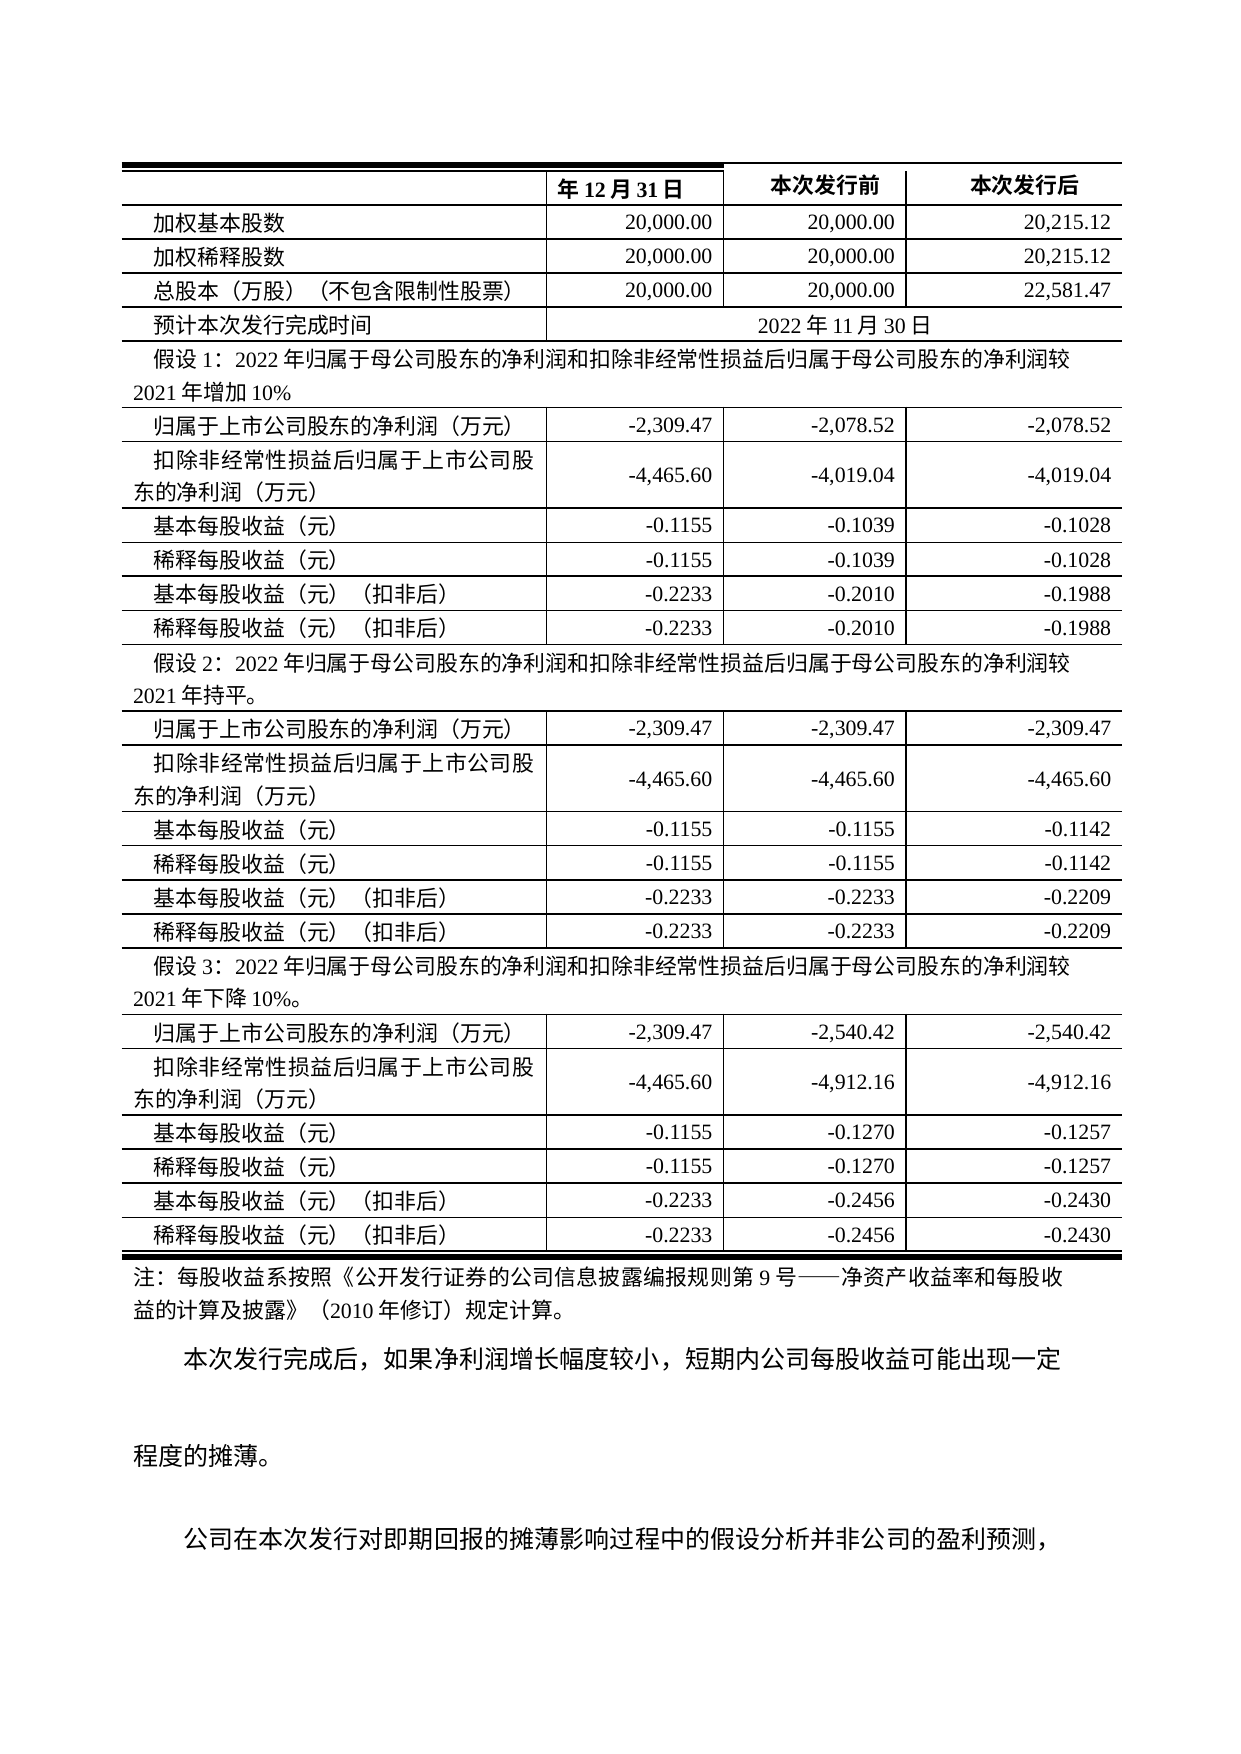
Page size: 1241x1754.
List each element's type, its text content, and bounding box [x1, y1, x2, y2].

table_cell -0.1155 [547, 509, 723, 541]
table_cell -0.2456 [724, 1184, 905, 1216]
table_cell -2,540.42 [724, 1015, 905, 1048]
text 本次发行完成后，如果净利润增长幅度较小，短期内公司每股收益可能出现一定程度的摊薄。 [133, 1325, 1063, 1487]
table_cell 2022年11月30日 [547, 308, 1122, 340]
table_cell 基本每股收益（元） [122, 509, 546, 541]
table_cell 加权基本股数 [122, 206, 546, 238]
table_cell -0.1155 [547, 812, 723, 845]
table_cell 稀释每股收益（元）（扣非后） [122, 1218, 546, 1250]
table_cell 基本每股收益（元） [122, 812, 546, 845]
table_cell 假设1：2022年归属于母公司股东的净利润和扣除非经常性损益后归属于母公司股东的净利润较2021年增加10% [122, 342, 1122, 407]
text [133, 1505, 1063, 1570]
table_cell -2,309.47 [547, 712, 723, 744]
table_cell 基本每股收益（元）（扣非后） [122, 881, 546, 913]
table_cell 稀释每股收益（元） [122, 1150, 546, 1182]
table_cell 扣除非经常性损益后归属于上市公司股东的净利润（万元） [122, 746, 546, 811]
table_cell -0.2233 [547, 915, 723, 947]
table_cell -0.1155 [724, 846, 905, 879]
table_cell 20,215.12 [907, 206, 1122, 238]
table_cell -0.2233 [547, 577, 723, 609]
table_cell -2,309.47 [724, 712, 905, 744]
text 注：每股收益系按照《公开发行证券的公司信息披露编报规则第9号——净资产收益率和每股收益的计算及披露》（2010年修订）规定计算。 [133, 1260, 1063, 1325]
table_cell 稀释每股收益（元） [122, 846, 546, 879]
table_cell 稀释每股收益（元） [122, 543, 546, 575]
table_cell 扣除非经常性损益后归属于上市公司股东的净利润（万元） [122, 1049, 546, 1114]
table_cell -0.2233 [547, 1184, 723, 1216]
table_cell -0.1155 [724, 812, 905, 845]
table_cell -2,078.52 [724, 408, 905, 441]
table_cell 总股本（万股）（不包含限制性股票） [122, 274, 546, 306]
table_cell 22,581.47 [907, 274, 1122, 306]
table_cell 归属于上市公司股东的净利润（万元） [122, 408, 546, 441]
table_cell -0.1142 [907, 812, 1122, 845]
table_cell 归属于上市公司股东的净利润（万元） [122, 1015, 546, 1048]
table_cell -0.1142 [907, 846, 1122, 879]
table_cell -4,912.16 [907, 1049, 1122, 1114]
table_cell -0.1039 [724, 543, 905, 575]
table_cell -4,465.60 [547, 442, 723, 507]
table_cell 预计本次发行完成时间 [122, 308, 546, 340]
table_cell -4,465.60 [547, 746, 723, 811]
table_cell 20,000.00 [724, 274, 905, 306]
table_cell -0.2430 [907, 1218, 1122, 1250]
table_cell -2,078.52 [907, 408, 1122, 441]
table_cell -0.1028 [907, 509, 1122, 541]
table_cell 稀释每股收益（元）（扣非后） [122, 611, 546, 643]
table_cell -0.1988 [907, 611, 1122, 643]
table_cell -0.1270 [724, 1116, 905, 1148]
table_cell -0.1155 [547, 846, 723, 879]
table_cell -2,309.47 [907, 712, 1122, 744]
table_cell -0.2233 [547, 881, 723, 913]
table_header 2021年度/2021年12月31日 [547, 172, 723, 204]
table_cell 20,000.00 [547, 206, 723, 238]
table_cell -0.2430 [907, 1184, 1122, 1216]
table_cell 加权稀释股数 [122, 240, 546, 272]
table_cell -4,019.04 [907, 442, 1122, 507]
table_cell 20,215.12 [907, 240, 1122, 272]
table_cell -0.1257 [907, 1116, 1122, 1148]
table_cell -0.1155 [547, 1150, 723, 1182]
table_cell 扣除非经常性损益后归属于上市公司股东的净利润（万元） [122, 442, 546, 507]
table_cell 本次发行后 [906, 164, 1122, 204]
table_cell -0.1988 [907, 577, 1122, 609]
table_cell -0.2209 [907, 881, 1122, 913]
table_cell -0.1028 [907, 543, 1122, 575]
table_cell -4,465.60 [907, 746, 1122, 811]
table_cell 归属于上市公司股东的净利润（万元） [122, 712, 546, 744]
table_cell -0.1155 [547, 543, 723, 575]
table_cell -0.2233 [547, 611, 723, 643]
table_cell -0.2209 [907, 915, 1122, 947]
table_cell 本次发行前 [723, 164, 906, 204]
table_cell -0.2233 [724, 881, 905, 913]
table_cell -0.1155 [547, 1116, 723, 1148]
table_cell -2,540.42 [907, 1015, 1122, 1048]
table_cell -4,019.04 [724, 442, 905, 507]
table_cell -4,465.60 [547, 1049, 723, 1114]
table_cell -0.2456 [724, 1218, 905, 1250]
table_header 项目 [122, 172, 546, 204]
table_cell 稀释每股收益（元）（扣非后） [122, 915, 546, 947]
table_cell -0.2010 [724, 611, 905, 643]
table_cell -0.2010 [724, 577, 905, 609]
table_cell 20,000.00 [724, 240, 905, 272]
table_cell 20,000.00 [547, 240, 723, 272]
table_cell -4,465.60 [724, 746, 905, 811]
table_cell 假设3：2022年归属于母公司股东的净利润和扣除非经常性损益后归属于母公司股东的净利润较2021年下降10%。 [122, 949, 1122, 1013]
table_cell 20,000.00 [724, 206, 905, 238]
table_cell -0.2233 [547, 1218, 723, 1250]
table_cell 基本每股收益（元） [122, 1116, 546, 1148]
table_cell -0.1257 [907, 1150, 1122, 1182]
table_cell 假设2：2022年归属于母公司股东的净利润和扣除非经常性损益后归属于母公司股东的净利润较2021年持平。 [122, 645, 1122, 710]
table_cell -0.1270 [724, 1150, 905, 1182]
table_cell -0.1039 [724, 509, 905, 541]
table_cell -2,309.47 [547, 408, 723, 441]
table_cell -4,912.16 [724, 1049, 905, 1114]
table_cell -2,309.47 [547, 1015, 723, 1048]
table_cell 20,000.00 [547, 274, 723, 306]
table_cell 基本每股收益（元）（扣非后） [122, 577, 546, 609]
table_cell 基本每股收益（元）（扣非后） [122, 1184, 546, 1216]
table_cell -0.2233 [724, 915, 905, 947]
